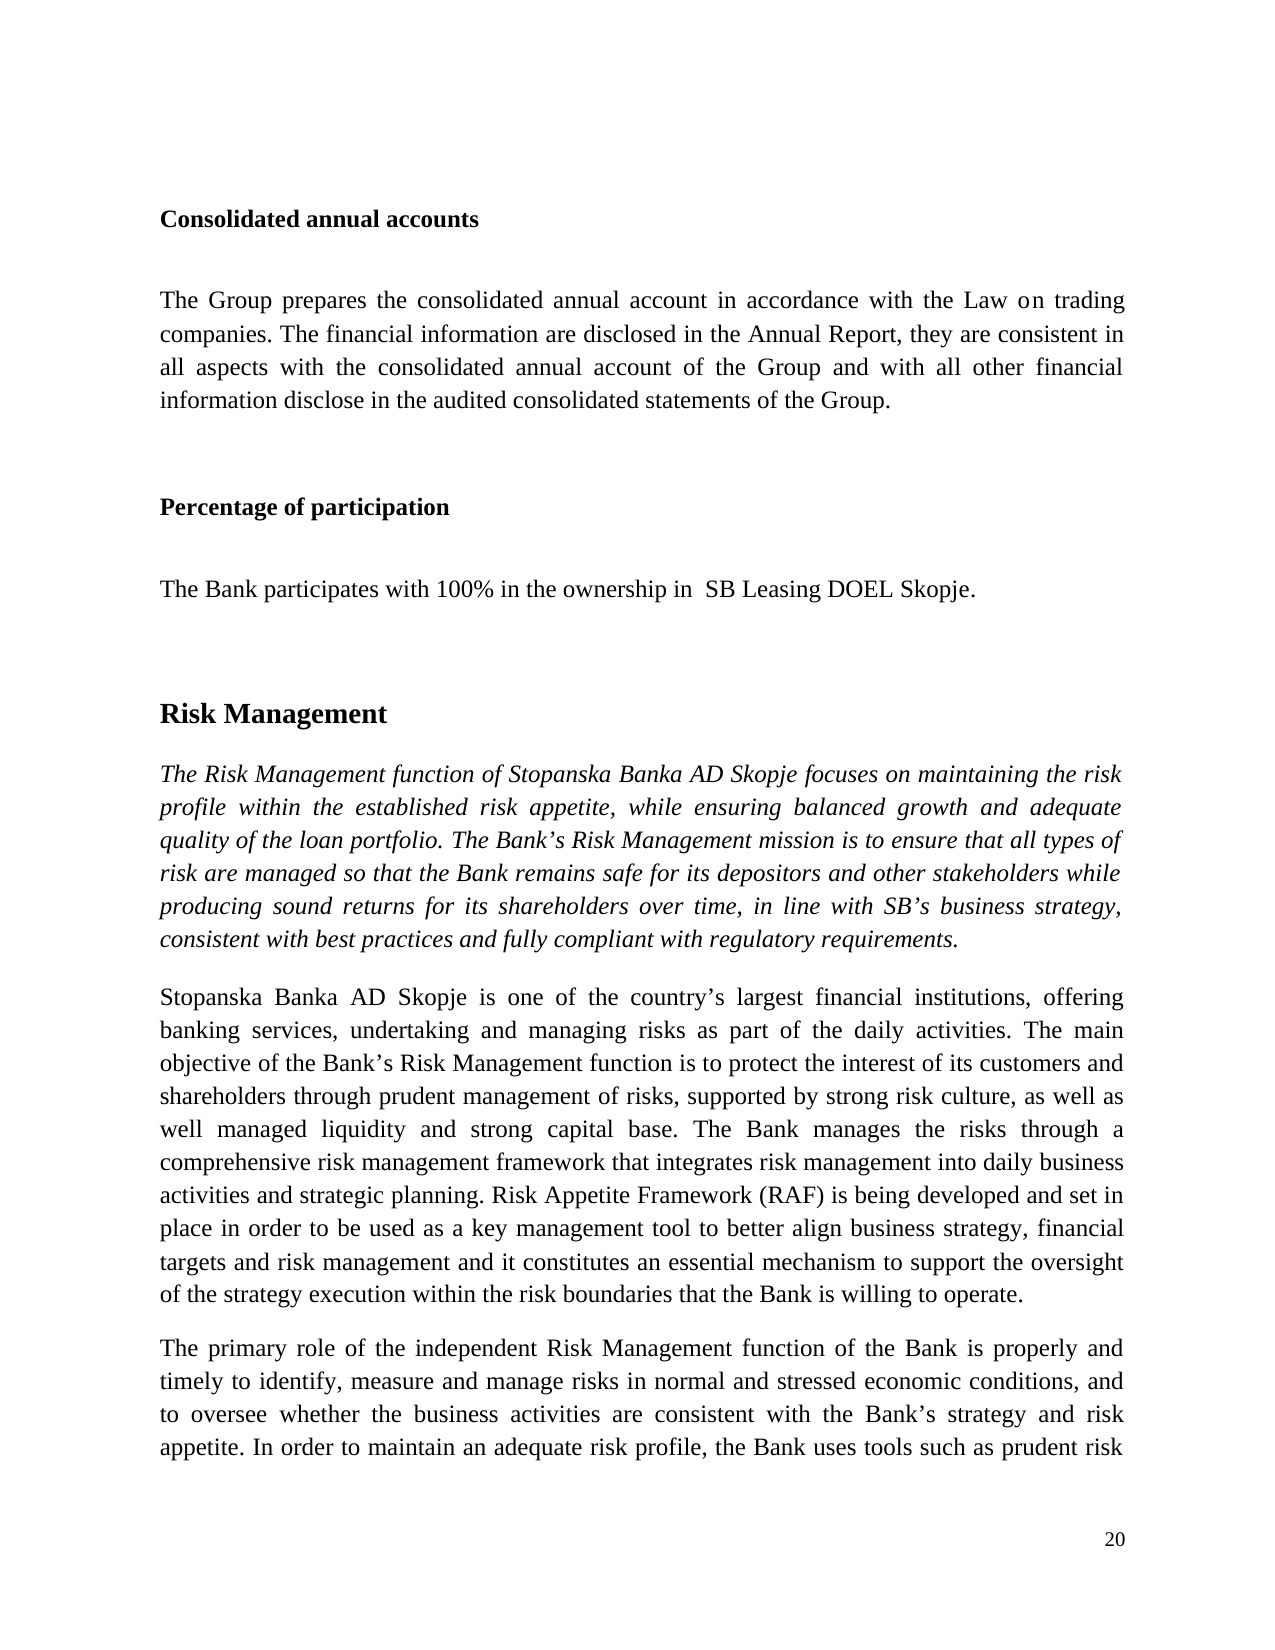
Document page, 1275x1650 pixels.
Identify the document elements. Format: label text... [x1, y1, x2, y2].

text The Group prepares the consolidated annual account in accordance with the Law on trading companies. The financial information are disclosed in the Annual Report, they are consistent in all aspects with the consolidated annual account of the Group and with all other financial information disclose in the audited consolidated statements of the Group. [159, 286, 1125, 413]
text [159, 1333, 1125, 1461]
subtitle Percentage of participation [159, 492, 1125, 521]
subtitle Consolidated annual accounts [159, 204, 1125, 233]
text Stopanska Banka AD Skopje is one of the country’s largest financial institutions, offering banking services, undertaking and managing risks as part of the daily activities. The main objective of the Bank’s Risk Management function is to protect the interest of its customers and shareholders through prudent management of risks, supported by strong risk culture, as well as well managed liquidity and strong capital base. The Bank manages the risks through a comprehensive risk management framework that integrates risk management into daily business activities and strategic planning. Risk Appetite Framework (RAF) is being developed and set in place in order to be used as a key management tool to better align business strategy, financial targets and risk management and it constitutes an essential mechanism to support the oversight of the strategy execution within the risk boundaries that the Bank is willing to operate. [159, 982, 1125, 1308]
text The Bank participates with 100% in the ownership in SB Leasing DOEL Skopje. [159, 574, 1125, 603]
subtitle Risk Management [159, 696, 1125, 729]
text The Risk Management function of Stopanska Banka AD Skopje focuses on maintaining the risk profile within the established risk appetite, while ensuring balanced growth and adequate quality of the loan portfolio. The Bank’s Risk Management mission is to ensure that all types of risk are managed so that the Bank remains safe for its depositors and other stakeholders while producing sound returns for its shareholders over time, in line with SB’s business strategy, consistent with best practices and fully compliant with regulatory requirements. [159, 759, 1125, 953]
